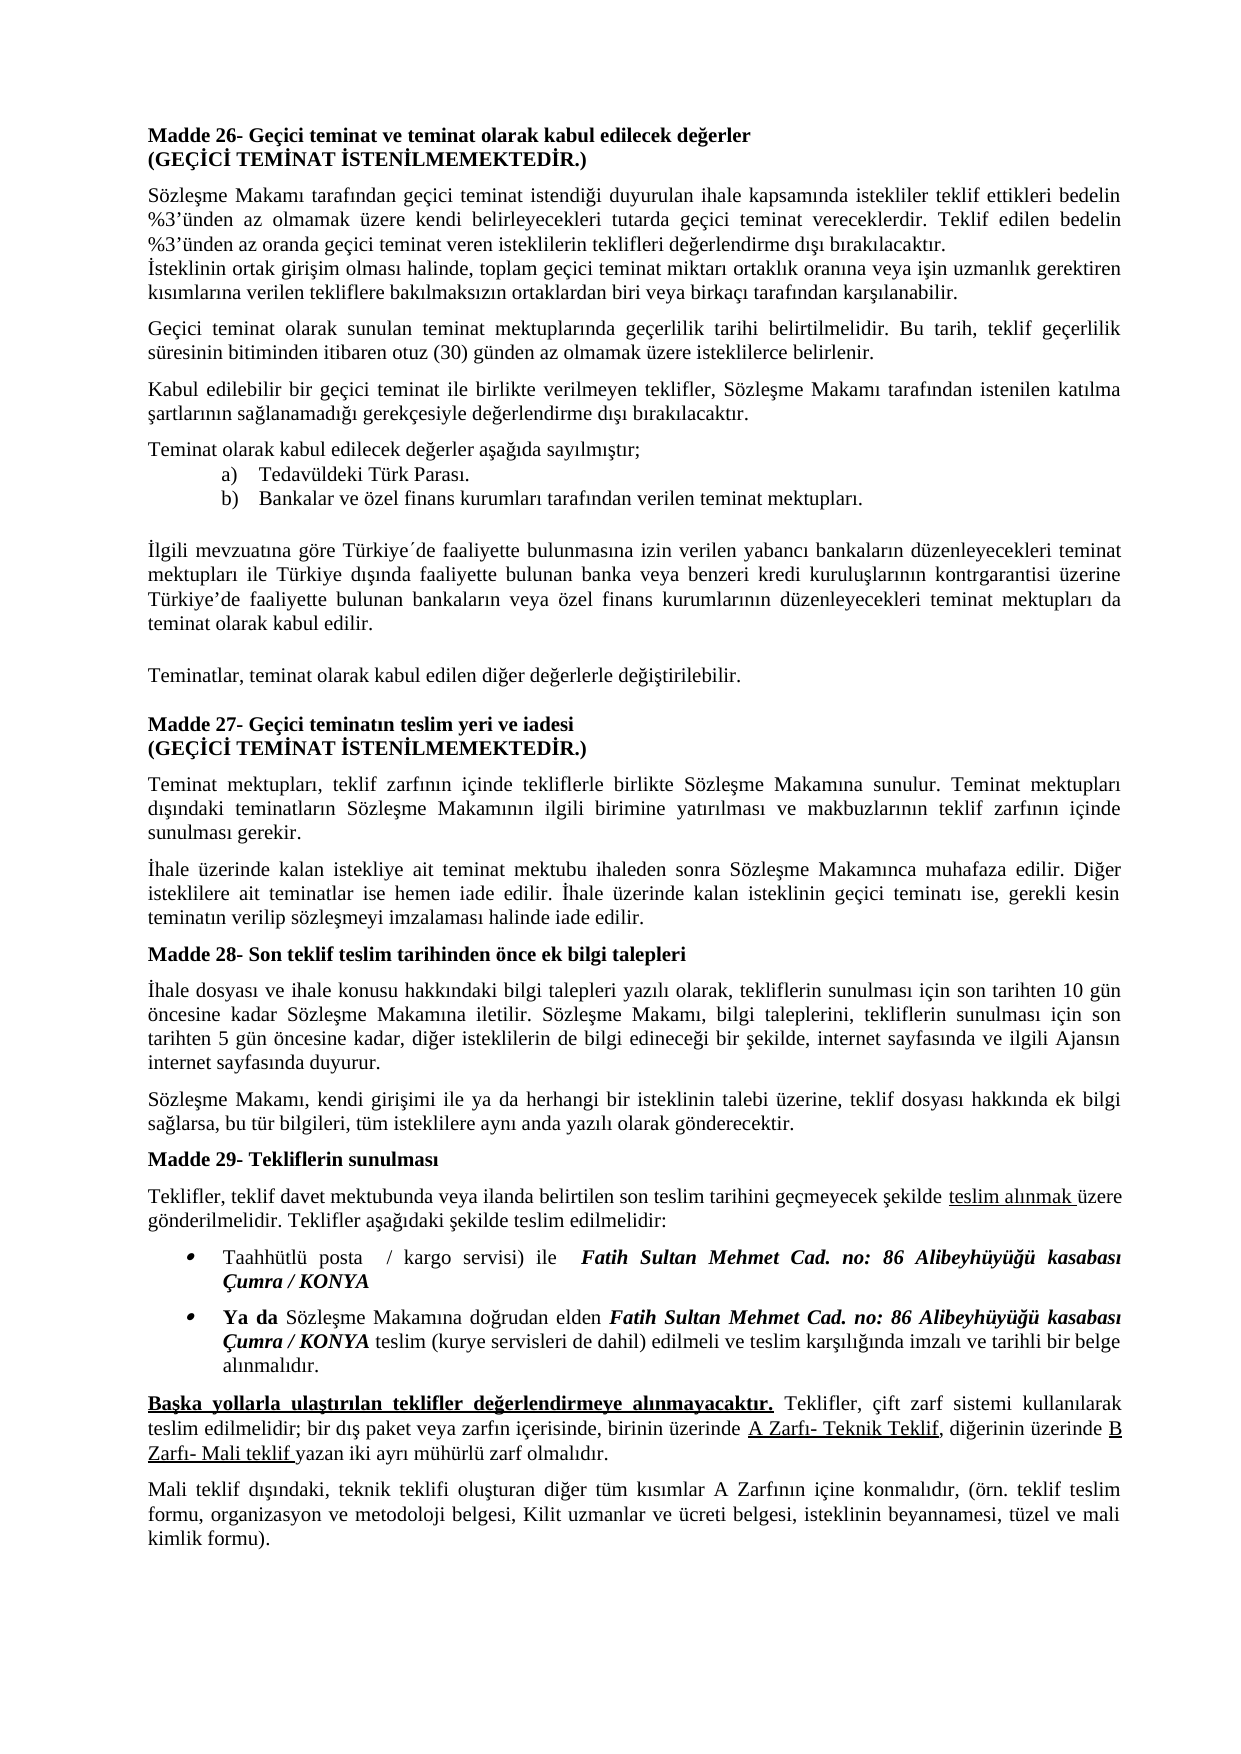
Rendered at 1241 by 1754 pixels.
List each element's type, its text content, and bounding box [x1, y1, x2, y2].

text İsteklinin ortak girişim olması halinde, toplam geçici teminat miktarı ortaklık oranına veya işin uzmanlık gerektiren kısımlarına verilen tekliflere bakılmaksızın ortaklardan biri veya birkaçı tarafından karşılanabilir. [148, 256, 1122, 304]
text Madde 26- Geçici teminat ve teminat olarak kabul edilecek değerler [148, 123, 1122, 147]
text Teminat mektupları, teklif zarfının içinde tekliflerle birlikte Sözleşme Makamına sunulur. Teminat mektupları dışındaki teminatların Sözleşme Makamının ilgili birimine yatırılması ve makbuzlarının teklif zarfının içinde sunulması gerekir. [148, 772, 1122, 844]
list Bankalar ve özel finans kurumları tarafından verilen teminat mektupları. [221, 486, 1122, 509]
text Teklifler, teklif davet mektubunda veya ilanda belirtilen son teslim tarihini geçmeyecek şekilde teslim alınmak üzere gönderilmelidir. Teklifler aşağıdaki şekilde teslim edilmelidir: [148, 1184, 1122, 1232]
text (GEÇİCİ TEMİNAT İSTENİLMEMEKTEDİR.) [148, 736, 1122, 759]
text İhale üzerinde kalan istekliye ait teminat mektubu ihaleden sonra Sözleşme Makamınca muhafaza edilir. Diğer isteklilere ait teminatlar ise hemen iade edilir. İhale üzerinde kalan isteklinin geçici teminatı ise, gerekli kesin teminatın verilip sözleşmeyi imzalaması halinde iade edilir. [148, 857, 1122, 929]
text İhale dosyası ve ihale konusu hakkındaki bilgi talepleri yazılı olarak, tekliflerin sunulması için son tarihten 10 gün öncesine kadar Sözleşme Makamına iletilir. Sözleşme Makamı, bilgi taleplerini, tekliflerin sunulması için son tarihten 5 gün öncesine kadar, diğer isteklilerin de bilgi edineceği bir şekilde, internet sayfasında ve ilgili Ajansın internet sayfasında duyurur. [148, 978, 1122, 1074]
text Geçici teminat olarak sunulan teminat mektuplarında geçerlilik tarihi belirtilmelidir. Bu tarih, teklif geçerlilik süresinin bitiminden itibaren otuz (30) günden az olmamak üzere isteklilerce belirlenir. [148, 316, 1122, 364]
list Taahhütlü posta / kargo servisi) ile Fatih Sultan Mehmet Cad. no: 86 Alibeyhüyüğü kasabası Çumra / KONYA [185, 1244, 1122, 1293]
text Teminatlar, teminat olarak kabul edilen diğer değerlerle değiştirilebilir. [148, 663, 1122, 687]
text (GEÇİCİ TEMİNAT İSTENİLMEMEKTEDİR.) [148, 147, 1122, 171]
text Madde 27- Geçici teminatın teslim yeri ve iadesi [148, 711, 1122, 736]
text Teminat olarak kabul edilecek değerler aşağıda sayılmıştır; [148, 437, 1122, 461]
text İlgili mevzuatına göre Türkiyede faaliyette bulunmasına izin verilen yabancı bankaların düzenleyecekleri teminat mektupları ile Türkiye dışında faaliyette bulunan banka veya benzeri kredi kuruluşlarının kontrgarantisi üzerine Türkiye’de faaliyette bulunan bankaların veya özel finans kurumlarının düzenleyecekleri teminat mektupları da teminat olarak kabul edilir. [148, 538, 1122, 634]
text Mali teklif dışındaki, teknik teklifi oluşturan diğer tüm kısımlar A Zarfının içine konmalıdır, (örn. teklif teslim formu, organizasyon ve metodoloji belgesi, Kilit uzmanlar ve ücreti belgesi, isteklinin beyannamesi, tüzel ve mali kimlik formu). [148, 1477, 1122, 1549]
list Tedavüldeki Türk Parası. [221, 461, 1122, 486]
list Ya da Sözleşme Makamına doğrudan elden Fatih Sultan Mehmet Cad. no: 86 Alibeyhüyüğü kasabası Çumra / KONYA teslim (kurye servisleri de dahil) edilmeli ve teslim karşılığında imzalı ve tarihli bir belge alınmalıdır. [185, 1305, 1122, 1377]
text Madde 29- Tekliflerin sunulması [148, 1147, 1122, 1171]
text Madde 28- Son teklif teslim tarihinden önce ek bilgi talepleri [148, 941, 1122, 966]
text Kabul edilebilir bir geçici teminat ile birlikte verilmeyen teklifler, Sözleşme Makamı tarafından istenilen katılma şartlarının sağlanamadığı gerekçesiyle değerlendirme dışı bırakılacaktır. [148, 377, 1122, 425]
text Sözleşme Makamı tarafından geçici teminat istendiği duyurulan ihale kapsamında istekliler teklif ettikleri bedelin %3’ünden az olmamak üzere kendi belirleyecekleri tutarda geçici teminat vereceklerdir. Teklif edilen bedelin %3’ünden az oranda geçici teminat veren isteklilerin teklifleri değerlendirme dışı bırakılacaktır. [148, 183, 1122, 256]
text Sözleşme Makamı, kendi girişimi ile ya da herhangi bir isteklinin talebi üzerine, teklif dosyası hakkında ek bilgi sağlarsa, bu tür bilgileri, tüm isteklilere aynı anda yazılı olarak gönderecektir. [148, 1087, 1122, 1135]
text Başka yollarla ulaştırılan teklifler değerlendirmeye alınmayacaktır. Teklifler, çift zarf sistemi kullanılarak teslim edilmelidir; bir dış paket veya zarfın içerisinde, birinin üzerinde A Zarfı- Teknik Teklif, diğerinin üzerinde B Zarfı- Mali teklif yazan iki ayrı mühürlü zarf olmalıdır. [148, 1390, 1122, 1465]
